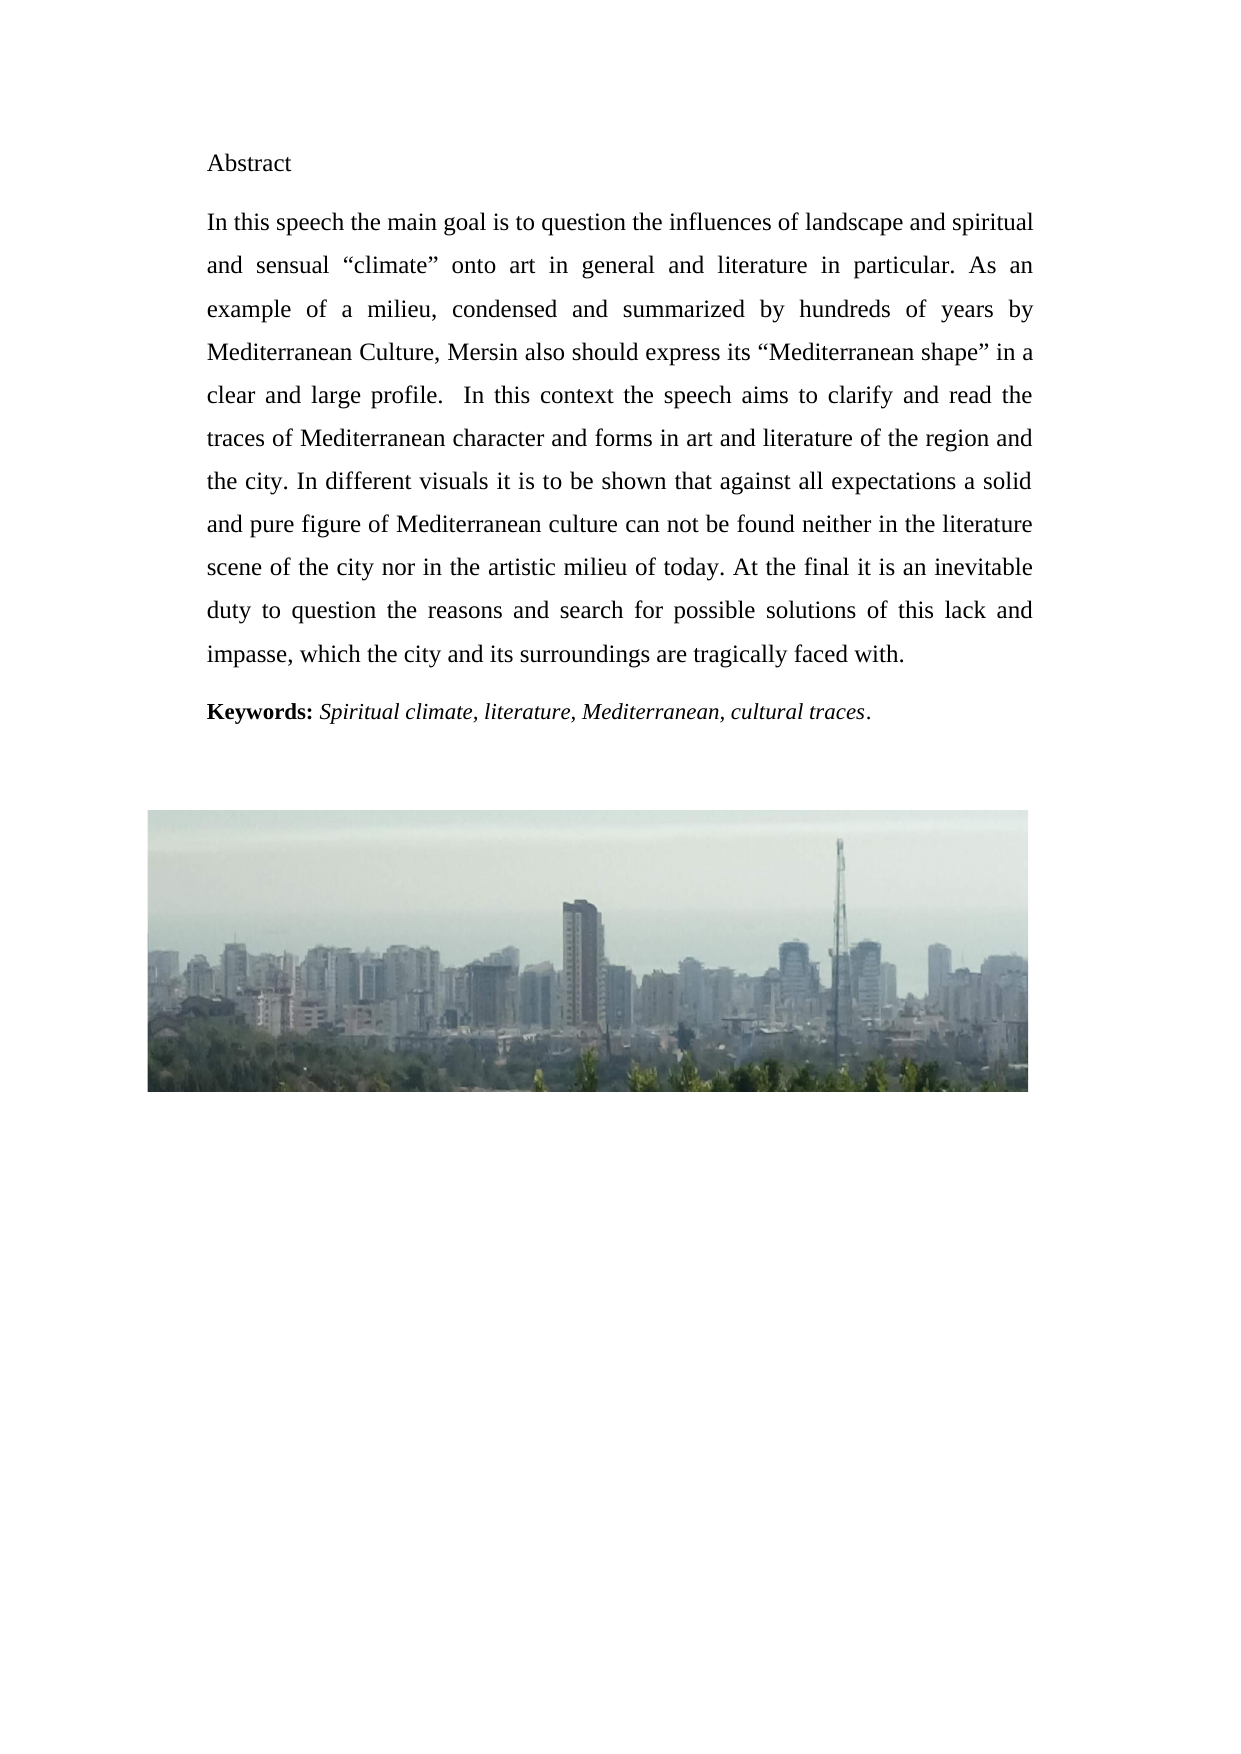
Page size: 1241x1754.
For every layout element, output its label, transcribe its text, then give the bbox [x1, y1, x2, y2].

text Abstract [148, 148, 1093, 176]
picture [147, 810, 1029, 1092]
text Keywords: Spiritual climate, literature, Mediterranean, cultural traces. [207, 698, 1034, 725]
text In this speech the main goal is to question the influences of landscape and spiritual and sensual “climate” onto art in general and literature in particular. As an example of a milieu, condensed and summarized by hundreds of years by Mediterranean Culture, Mersin also should express its “Mediterranean shape” in a clear and large profile. In this context the speech aims to clarify and read the traces of Mediterranean character and forms in art and literature of the region and the city. In different visuals it is to be shown that against all expectations a solid and pure figure of Mediterranean culture can not be found neither in the literature scene of the city nor in the artistic milieu of today. At the final it is an inevitable duty to question the reasons and search for possible solutions of this lack and impasse, which the city and its surroundings are tragically faced with. [207, 207, 1034, 667]
